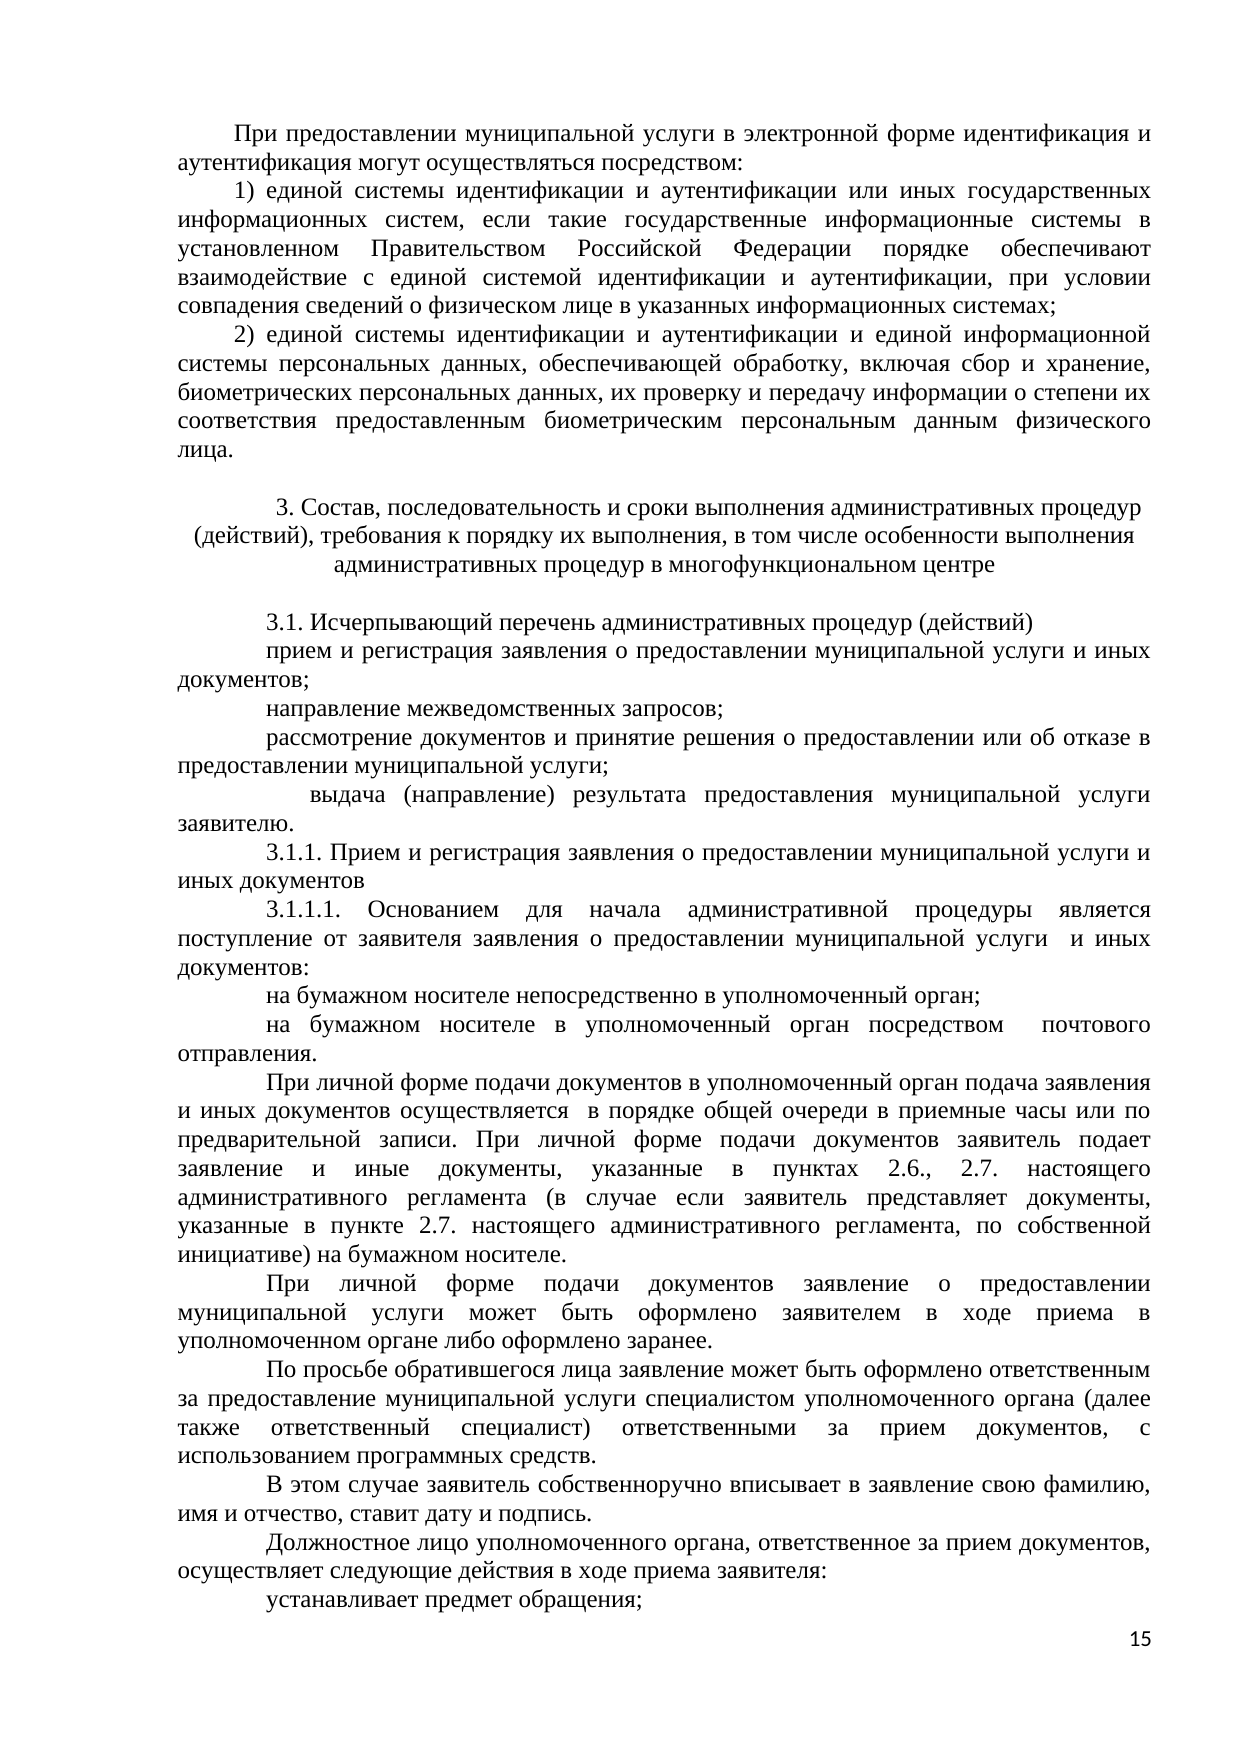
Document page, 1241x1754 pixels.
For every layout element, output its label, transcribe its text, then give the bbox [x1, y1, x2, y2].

text 2) единой системы идентификации и аутентификации и единой информационной системы персональных данных, обеспечивающей обработку, включая сбор и хранение, биометрических персональных данных, их проверку и передачу информации о степени их соответствия предоставленным биометрическим персональным данным физического лица. [177, 319, 1152, 463]
text 3.1.1. Прием и регистрация заявления о предоставлении муниципальной услуги и иных документов [177, 837, 1152, 894]
text 1) единой системы идентификации и аутентификации или иных государственных информационных систем, если такие государственные информационные системы в установленном Правительством Российской Федерации порядке обеспечивают взаимодействие с единой системой идентификации и аутентификации, при условии совпадения сведений о физическом лице в указанных информационных системах; [177, 176, 1152, 319]
text 3.1. Исчерпывающий перечень административных процедур (действий) [177, 607, 1152, 636]
text 3. Состав, последовательность и сроки выполнения административных процедур (действий), требования к порядку их выполнения, в том числе особенности выполнения административных процедур в многофункциональном центре [177, 492, 1152, 578]
text В этом случае заявитель собственноручно вписывает в заявление свою фамилию, имя и отчество, ставит дату и подпись. [177, 1469, 1152, 1527]
text 3.1.1.1. Основанием для начала административной процедуры является поступление от заявителя заявления о предоставлении муниципальной услуги и иных документов: [177, 894, 1152, 981]
text на бумажном носителе в уполномоченный орган посредством почтового отправления. [177, 1009, 1152, 1067]
text По просьбе обратившегося лица заявление может быть оформлено ответственным за предоставление муниципальной услуги специалистом уполномоченного органа (далее также ответственный специалист) ответственными за прием документов, с использованием программных средств. [177, 1354, 1152, 1469]
text прием и регистрация заявления о предоставлении муниципальной услуги и иных документов; [177, 636, 1152, 693]
text устанавливает предмет обращения; [177, 1584, 1152, 1613]
text При предоставлении муниципальной услуги в электронной форме идентификация и аутентификация могут осуществляться посредством: [177, 118, 1152, 176]
text на бумажном носителе непосредственно в уполномоченный орган; [177, 981, 1152, 1009]
text направление межведомственных запросов; [177, 693, 1152, 722]
text При личной форме подачи документов в уполномоченный орган подача заявления и иных документов осуществляется в порядке общей очереди в приемные часы или по предварительной записи. При личной форме подачи документов заявитель подает заявление и иные документы, указанные в пунктах 2.6., 2.7. настоящего административного регламента (в случае если заявитель представляет документы, указанные в пункте 2.7. настоящего административного регламента, по собственной инициативе) на бумажном носителе. [177, 1067, 1152, 1268]
text Должностное лицо уполномоченного органа, ответственное за прием документов, осуществляет следующие действия в ходе приема заявителя: [177, 1527, 1152, 1584]
text выдача (направление) результата предоставления муниципальной услуги заявителю. [177, 779, 1152, 837]
text рассмотрение документов и принятие решения о предоставлении или об отказе в предоставлении муниципальной услуги; [177, 722, 1152, 779]
text При личной форме подачи документов заявление о предоставлении муниципальной услуги может быть оформлено заявителем в ходе приема в уполномоченном органе либо оформлено заранее. [177, 1268, 1152, 1354]
